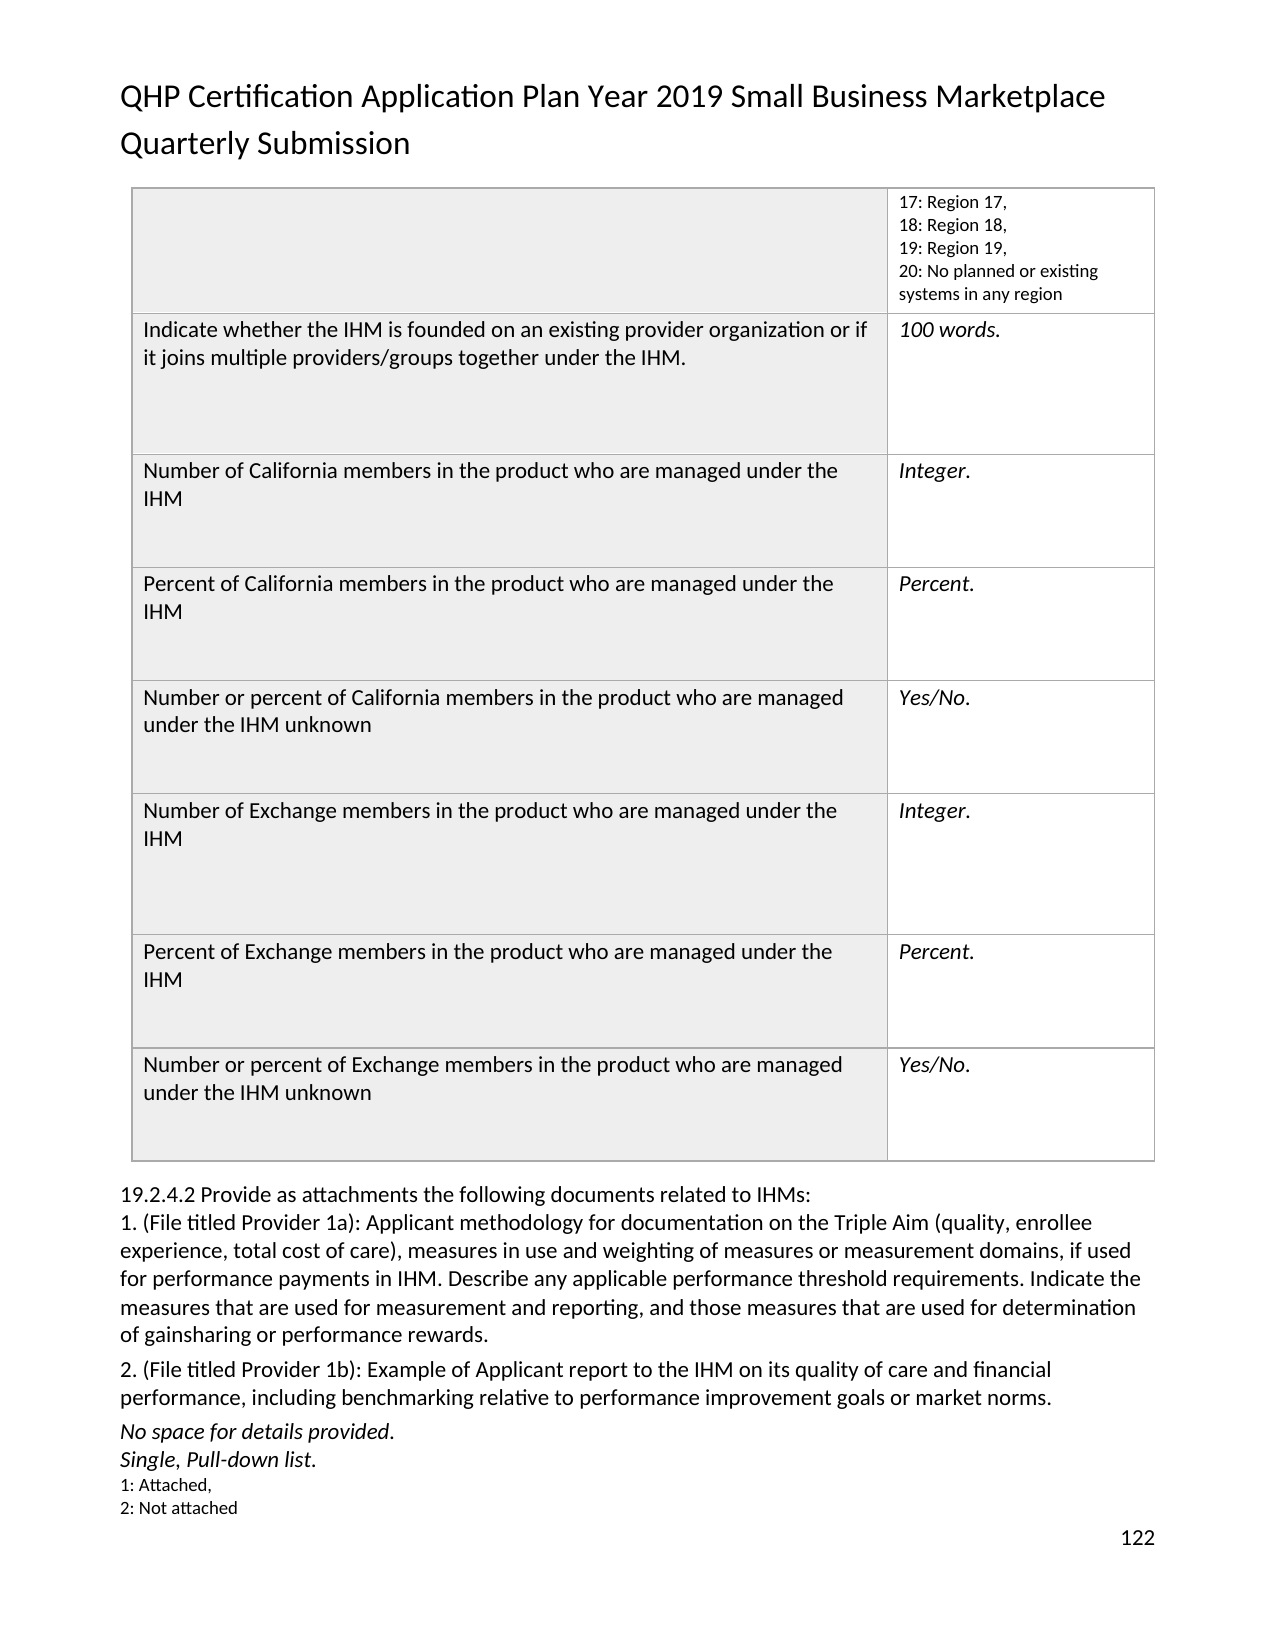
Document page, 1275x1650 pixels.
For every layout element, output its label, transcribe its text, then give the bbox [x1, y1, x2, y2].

text 19.2.4.2 Provide as attachments the following documents related to IHMs: 1. (File titled Provider 1a): Applicant methodology for documentation on the Triple Aim (quality, enrollee experience, total cost of care), measures in use and weighting of measures or measurement domains, if used for performance payments in IHM. Describe any applicable performance threshold requirements. Indicate the measures that are used for measurement and reporting, and those measures that are used for determination of gainsharing or performance rewards. [120, 1181, 1155, 1349]
text No space for details provided. Single, Pull-down list. 1: Attached, 2: Not attached [120, 1417, 1155, 1519]
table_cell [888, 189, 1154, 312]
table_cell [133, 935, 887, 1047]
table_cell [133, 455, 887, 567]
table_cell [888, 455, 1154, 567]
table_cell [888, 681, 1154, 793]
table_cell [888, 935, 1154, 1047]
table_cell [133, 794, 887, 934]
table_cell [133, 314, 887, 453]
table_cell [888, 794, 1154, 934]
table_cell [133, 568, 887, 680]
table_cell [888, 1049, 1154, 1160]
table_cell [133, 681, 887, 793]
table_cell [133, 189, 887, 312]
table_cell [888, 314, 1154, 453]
text 2. (File titled Provider 1b): Example of Applicant report to the IHM on its quality of care and financial performance, including benchmarking relative to performance improvement goals or market norms. [120, 1355, 1155, 1411]
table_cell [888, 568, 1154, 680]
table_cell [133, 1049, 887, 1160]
